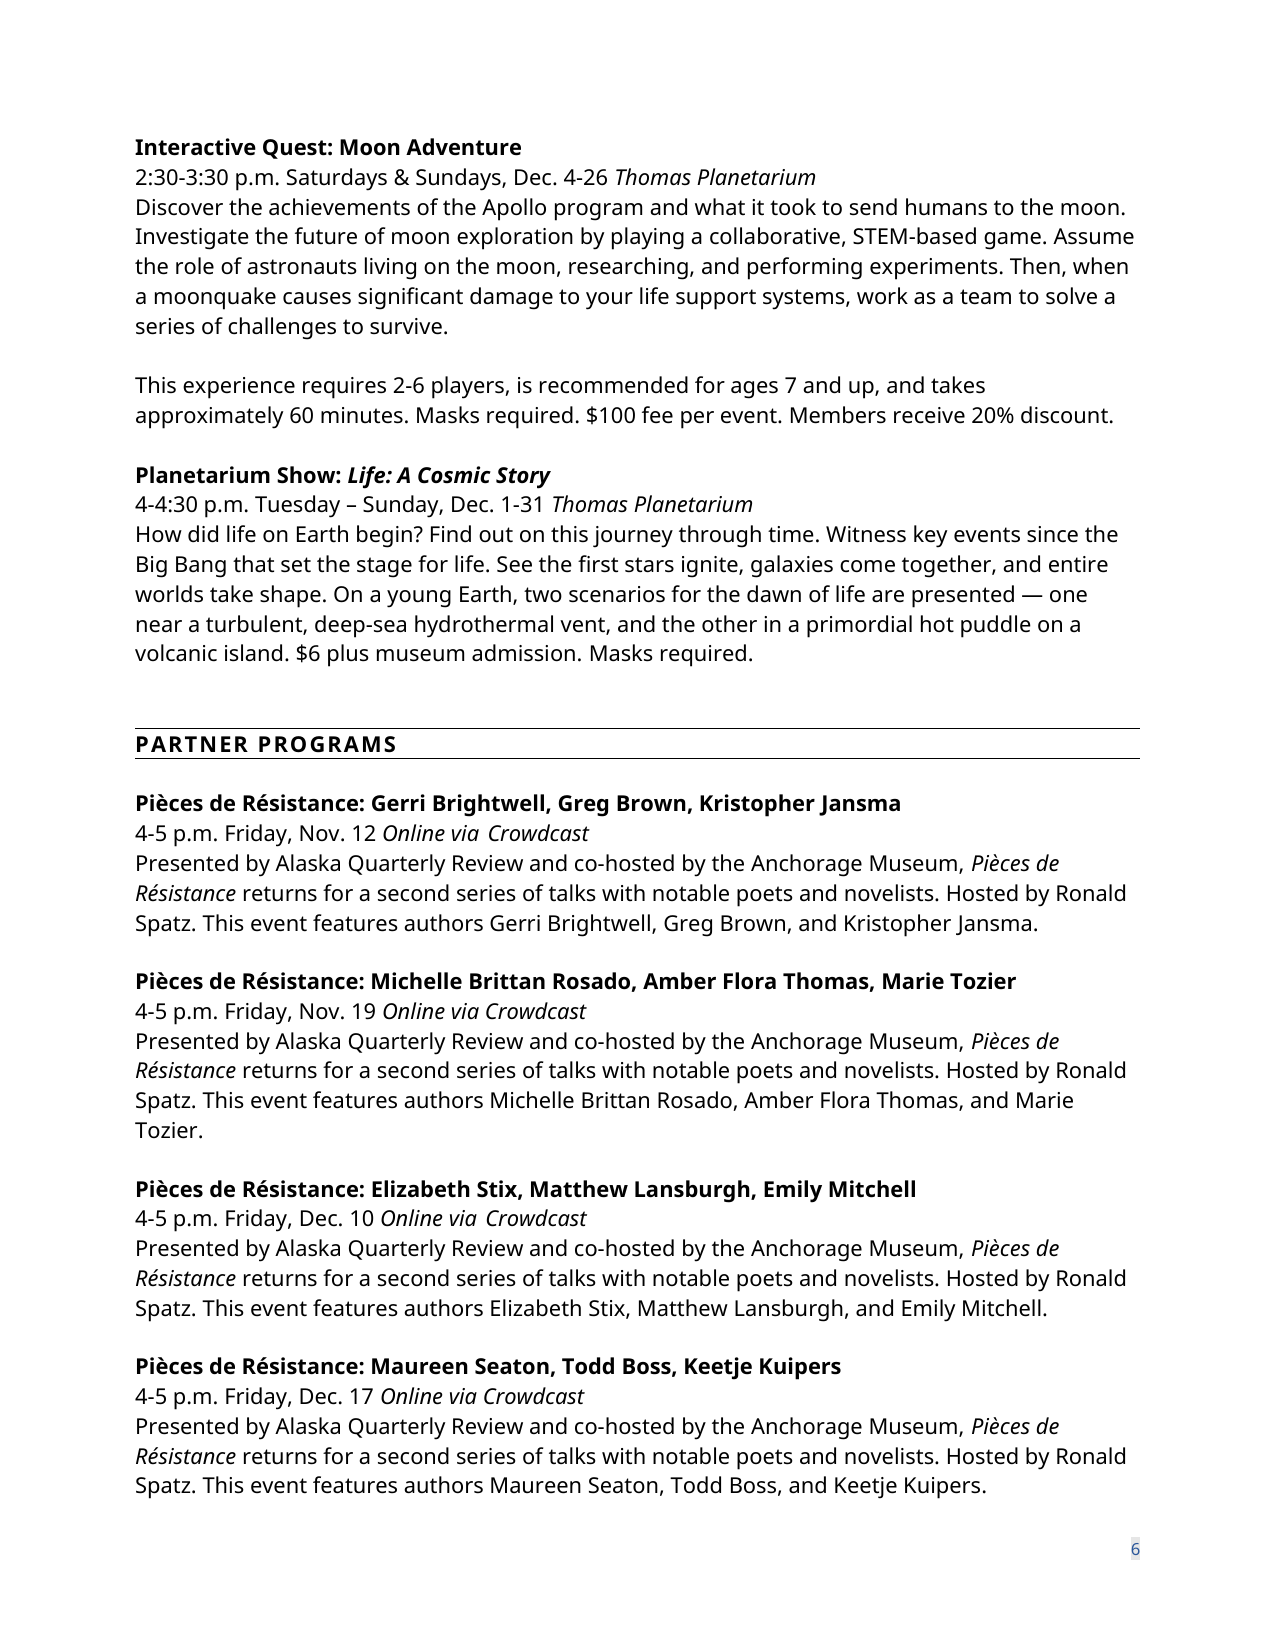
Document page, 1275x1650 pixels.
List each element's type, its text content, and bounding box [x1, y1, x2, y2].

text 4-5 p.m. Friday, Dec. 10 Online via Crowdcast [135, 1203, 1140, 1233]
text Pièces de Résistance: Elizabeth Stix, Matthew Lansburgh, Emily Mitchell [135, 1173, 1140, 1203]
text 4-5 p.m. Friday, Nov. 19 Online via Crowdcast [135, 996, 1140, 1026]
text Presented by Alaska Quarterly Review and co-hosted by the Anchorage Museum, Pièces de Résistance returns for a second series of talks with notable poets and novelists. Hosted by Ronald Spatz. This event features authors Gerri Brightwell, Greg Brown, and Kristopher Jansma. [135, 848, 1140, 937]
text Presented by Alaska Quarterly Review and co-hosted by the Anchorage Museum, Pièces de Résistance returns for a second series of talks with notable poets and novelists. Hosted by Ronald Spatz. This event features authors Michelle Brittan Rosado, Amber Flora Thomas, and Marie Tozier. [135, 1026, 1140, 1145]
text 4-5 p.m. Friday, Dec. 17 Online via Crowdcast [135, 1381, 1140, 1411]
text Pièces de Résistance: Gerri Brightwell, Greg Brown, Kristopher Jansma [135, 788, 1140, 818]
text 4-5 p.m. Friday, Nov. 12 Online via Crowdcast [135, 818, 1140, 848]
text Presented by Alaska Quarterly Review and co-hosted by the Anchorage Museum, Pièces de Résistance returns for a second series of talks with notable poets and novelists. Hosted by Ronald Spatz. This event features authors Maureen Seaton, Todd Boss, and Keetje Kuipers. [135, 1411, 1140, 1500]
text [135, 132, 1140, 668]
text Presented by Alaska Quarterly Review and co-hosted by the Anchorage Museum, Pièces de Résistance returns for a second series of talks with notable poets and novelists. Hosted by Ronald Spatz. This event features authors Elizabeth Stix, Matthew Lansburgh, and Emily Mitchell. [135, 1233, 1140, 1322]
subtitle PARTNER PROGRAMS [135, 729, 1140, 758]
text Pièces de Résistance: Maureen Seaton, Todd Boss, Keetje Kuipers [135, 1351, 1140, 1381]
text Pièces de Résistance: Michelle Brittan Rosado, Amber Flora Thomas, Marie Tozier [135, 966, 1140, 996]
